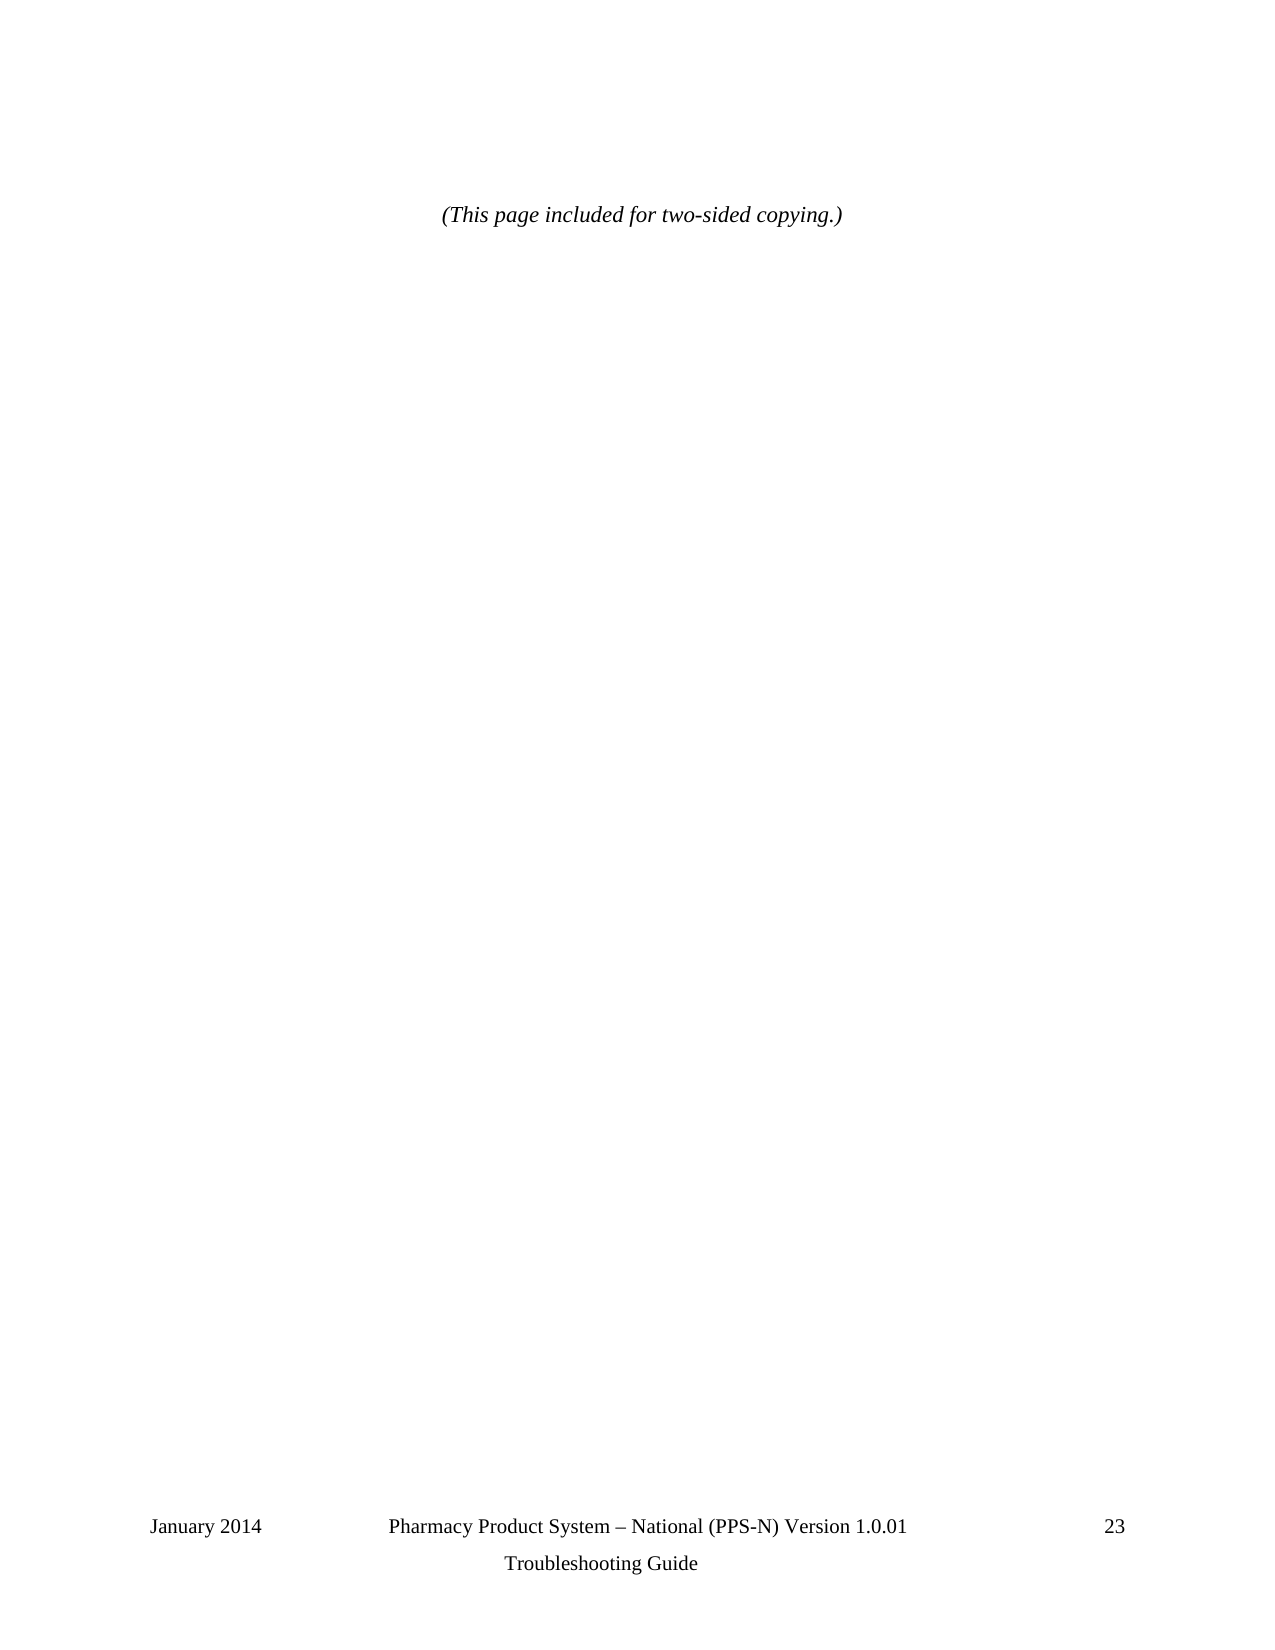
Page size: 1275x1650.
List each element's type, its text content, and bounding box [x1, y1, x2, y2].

text (This page included for two-sided copying.) [150, 201, 1134, 228]
